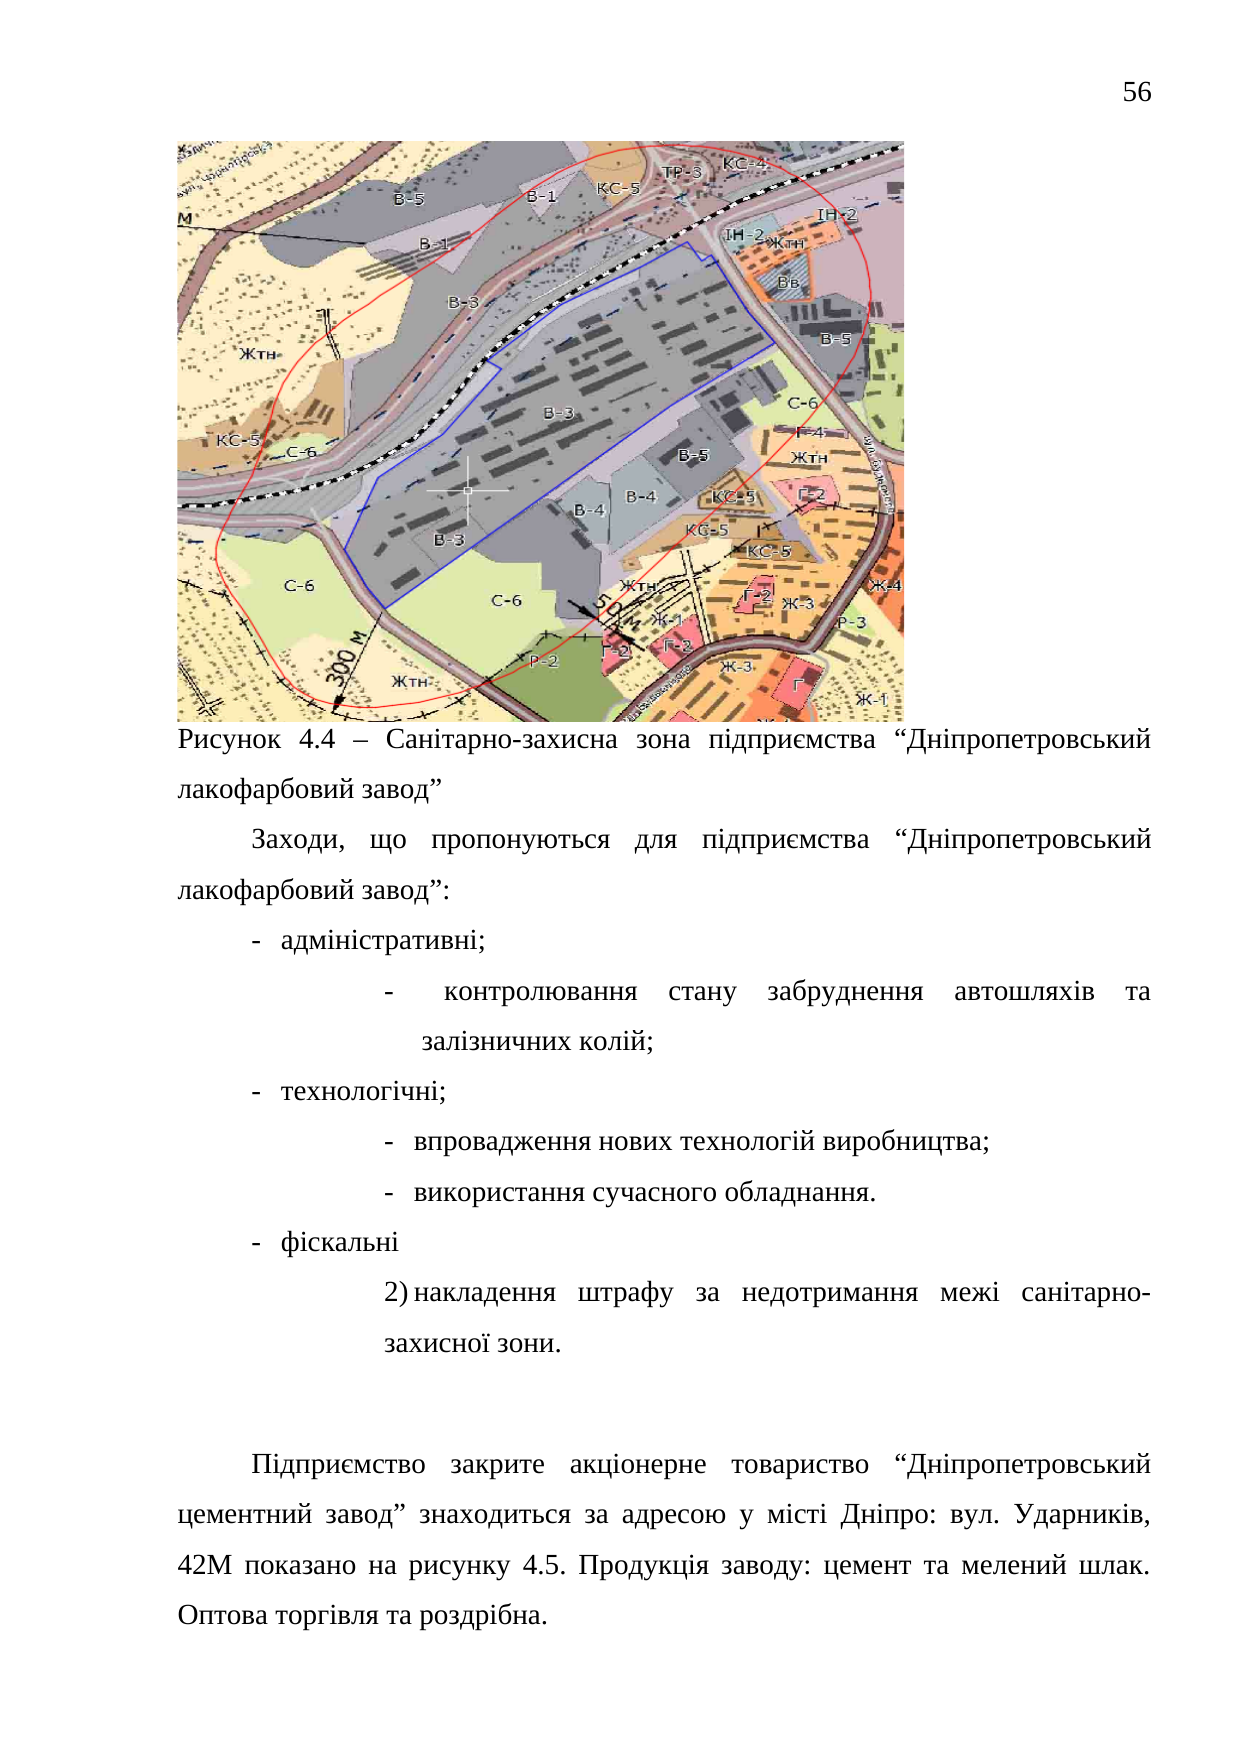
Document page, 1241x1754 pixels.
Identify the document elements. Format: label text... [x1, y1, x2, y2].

list використання сучасного обладнання. [384, 1174, 1152, 1207]
text Рисунок 4.4 – Санітарно-захисна зона підприємства “Дніпропетровський лакофарбовий завод” [177, 721, 1152, 805]
list контролювання стану забруднення автошляхів та залізничних колій; [384, 973, 1152, 1056]
list фіскальні [251, 1224, 1152, 1258]
list адміністративні; [177, 922, 1152, 956]
list технологічні; [251, 1073, 1152, 1107]
list впровадження нових технологій виробництва; [384, 1123, 1152, 1157]
list накладення штрафу за недотримання межі санітарно-захисної зони. [384, 1274, 1152, 1358]
text Підприємство закрите акціонерне товариство “Дніпропетровський цементний завод” знаходиться за адресою у місті Дніпро: вул. Ударників, 42М показано на рисунку 4.5. Продукція заводу: цемент та мелений шлак. Оптова торгівля та роздрібна. [177, 1446, 1152, 1631]
text Заходи, що пропонуються для підприємства “Дніпропетровський лакофарбовий завод”: [177, 822, 1152, 906]
picture [177, 141, 905, 722]
